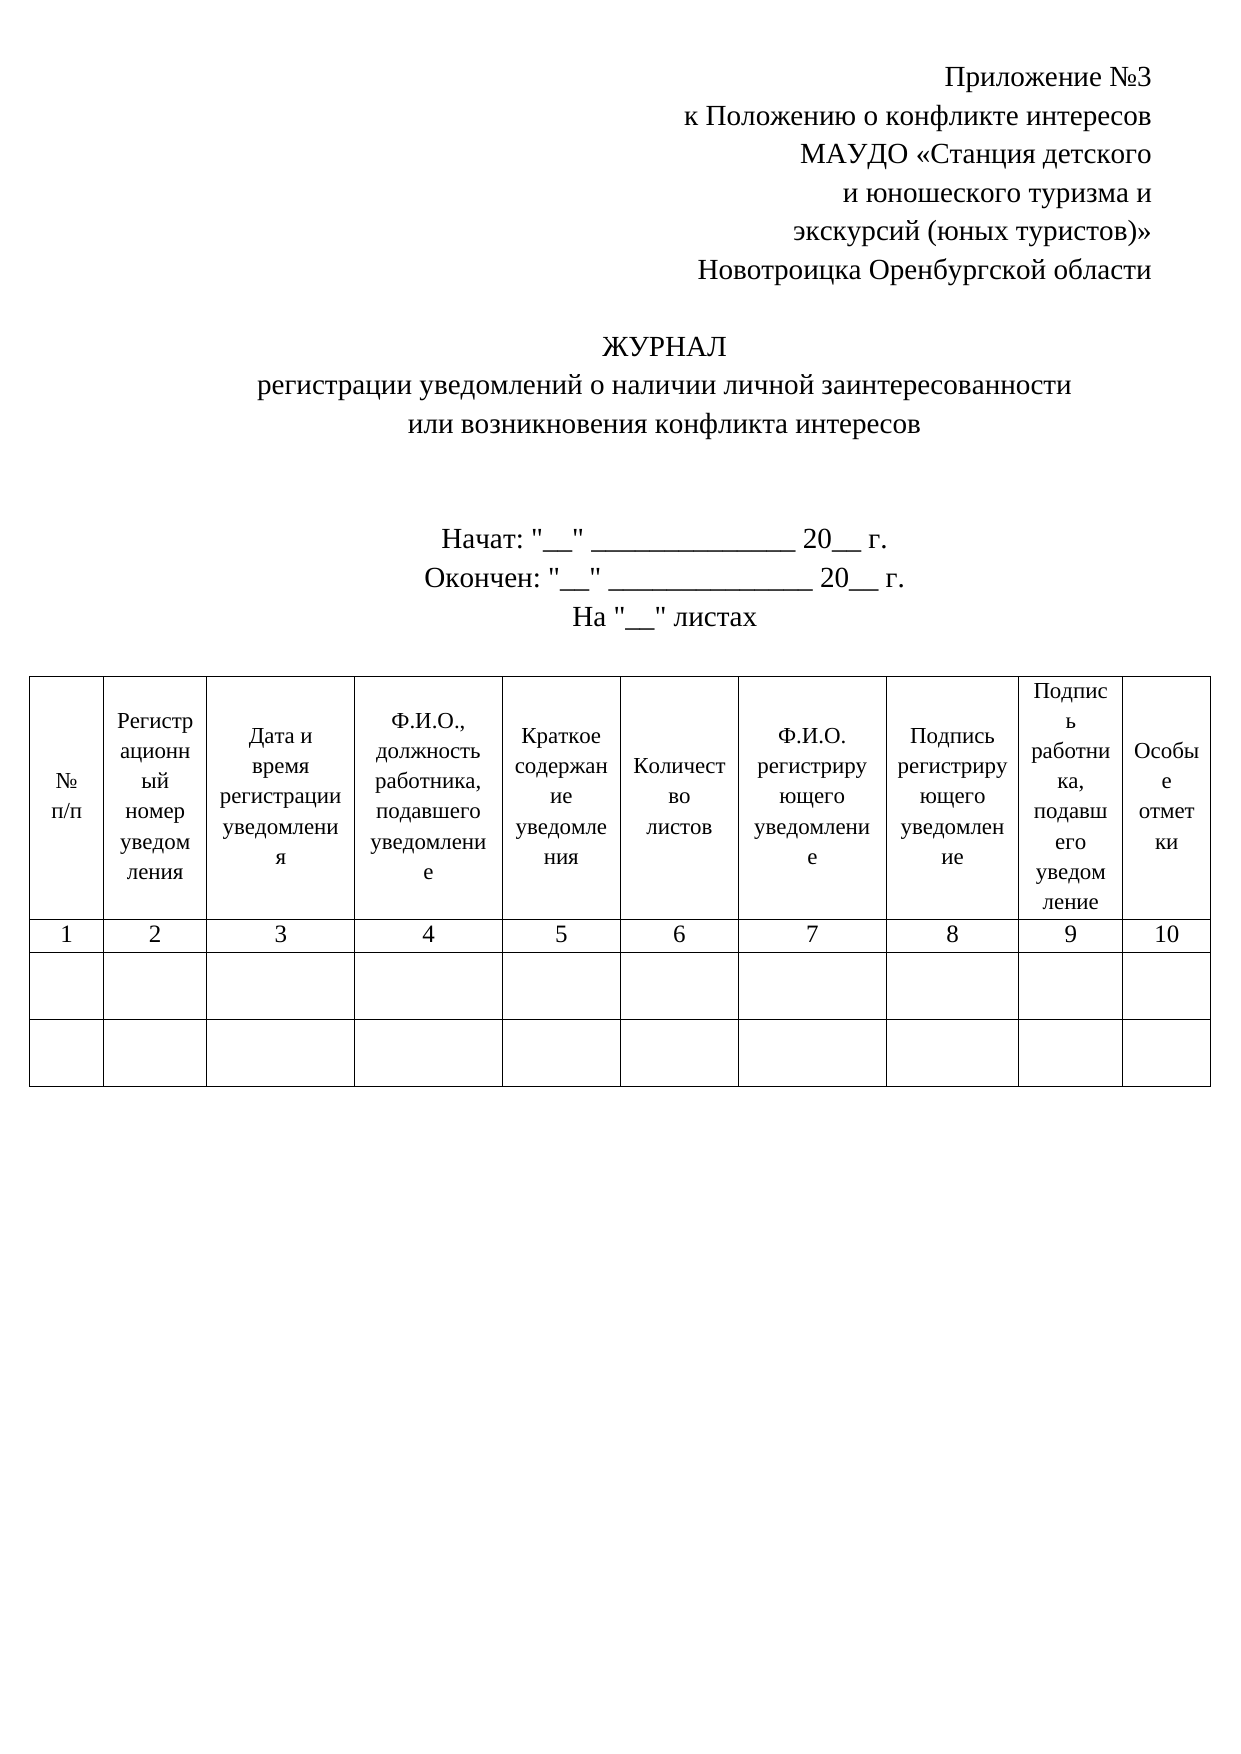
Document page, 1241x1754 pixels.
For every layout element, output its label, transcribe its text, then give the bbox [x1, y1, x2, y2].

table_cell [104, 953, 206, 1019]
table_cell [621, 953, 738, 1019]
table_cell [739, 1020, 886, 1086]
table_header Дата и время регистрации уведомления [207, 677, 354, 918]
table_cell [207, 953, 354, 1019]
text Начат: "__" ______________ 20__ г. Окончен: "__" ______________ 20__ г. На "__" листах [177, 483, 1152, 632]
table_cell [503, 953, 620, 1019]
table_header Подпись регистрирующего уведомление [887, 677, 1018, 918]
table_cell 4 [355, 920, 502, 952]
table_cell [1019, 1020, 1122, 1086]
table_cell 3 [207, 920, 354, 952]
text экскурсий (юных туристов)» Новотроицка Оренбургской области [177, 213, 1152, 285]
table_cell 5 [503, 920, 620, 952]
table_cell [1019, 953, 1122, 1019]
table_cell 6 [621, 920, 738, 952]
table_cell [355, 953, 502, 1019]
table_cell 1 [30, 920, 103, 952]
table_header Ф.И.О., должность работника, подавшего уведомление [355, 677, 502, 918]
table_cell 8 [887, 920, 1018, 952]
table_header Ф.И.О. регистрирующего уведомление [739, 677, 886, 918]
table_header Особые отметки [1123, 677, 1210, 918]
table_cell [739, 953, 886, 1019]
table_cell 10 [1123, 920, 1210, 952]
table_header Подпись работника, подавшего уведомление [1019, 677, 1122, 918]
table_header № п/п [30, 677, 103, 918]
table_header Краткое содержание уведомления [503, 677, 620, 918]
table_cell [887, 953, 1018, 1019]
table_cell [30, 1020, 103, 1086]
table_cell 9 [1019, 920, 1122, 952]
table_cell [887, 1020, 1018, 1086]
table_cell [207, 1020, 354, 1086]
table_header Регистрационный номер уведомления [104, 677, 206, 918]
table_cell [355, 1020, 502, 1086]
table_cell [30, 953, 103, 1019]
text ЖУРНАЛ регистрации уведомлений о наличии личной заинтересованности или возникновения конфликта интересов [177, 290, 1152, 439]
table_header Количество листов [621, 677, 738, 918]
text Приложение №3 к Положению о конфликте интересов МАУДО «Станция детского [177, 59, 1152, 170]
table_cell [104, 1020, 206, 1086]
table_cell [1123, 1020, 1210, 1086]
table_cell 7 [739, 920, 886, 952]
table_cell [503, 1020, 620, 1086]
table_cell 2 [104, 920, 206, 952]
text и юношеского туризма и [177, 175, 1152, 208]
table_cell [621, 1020, 738, 1086]
table_cell [1123, 953, 1210, 1019]
